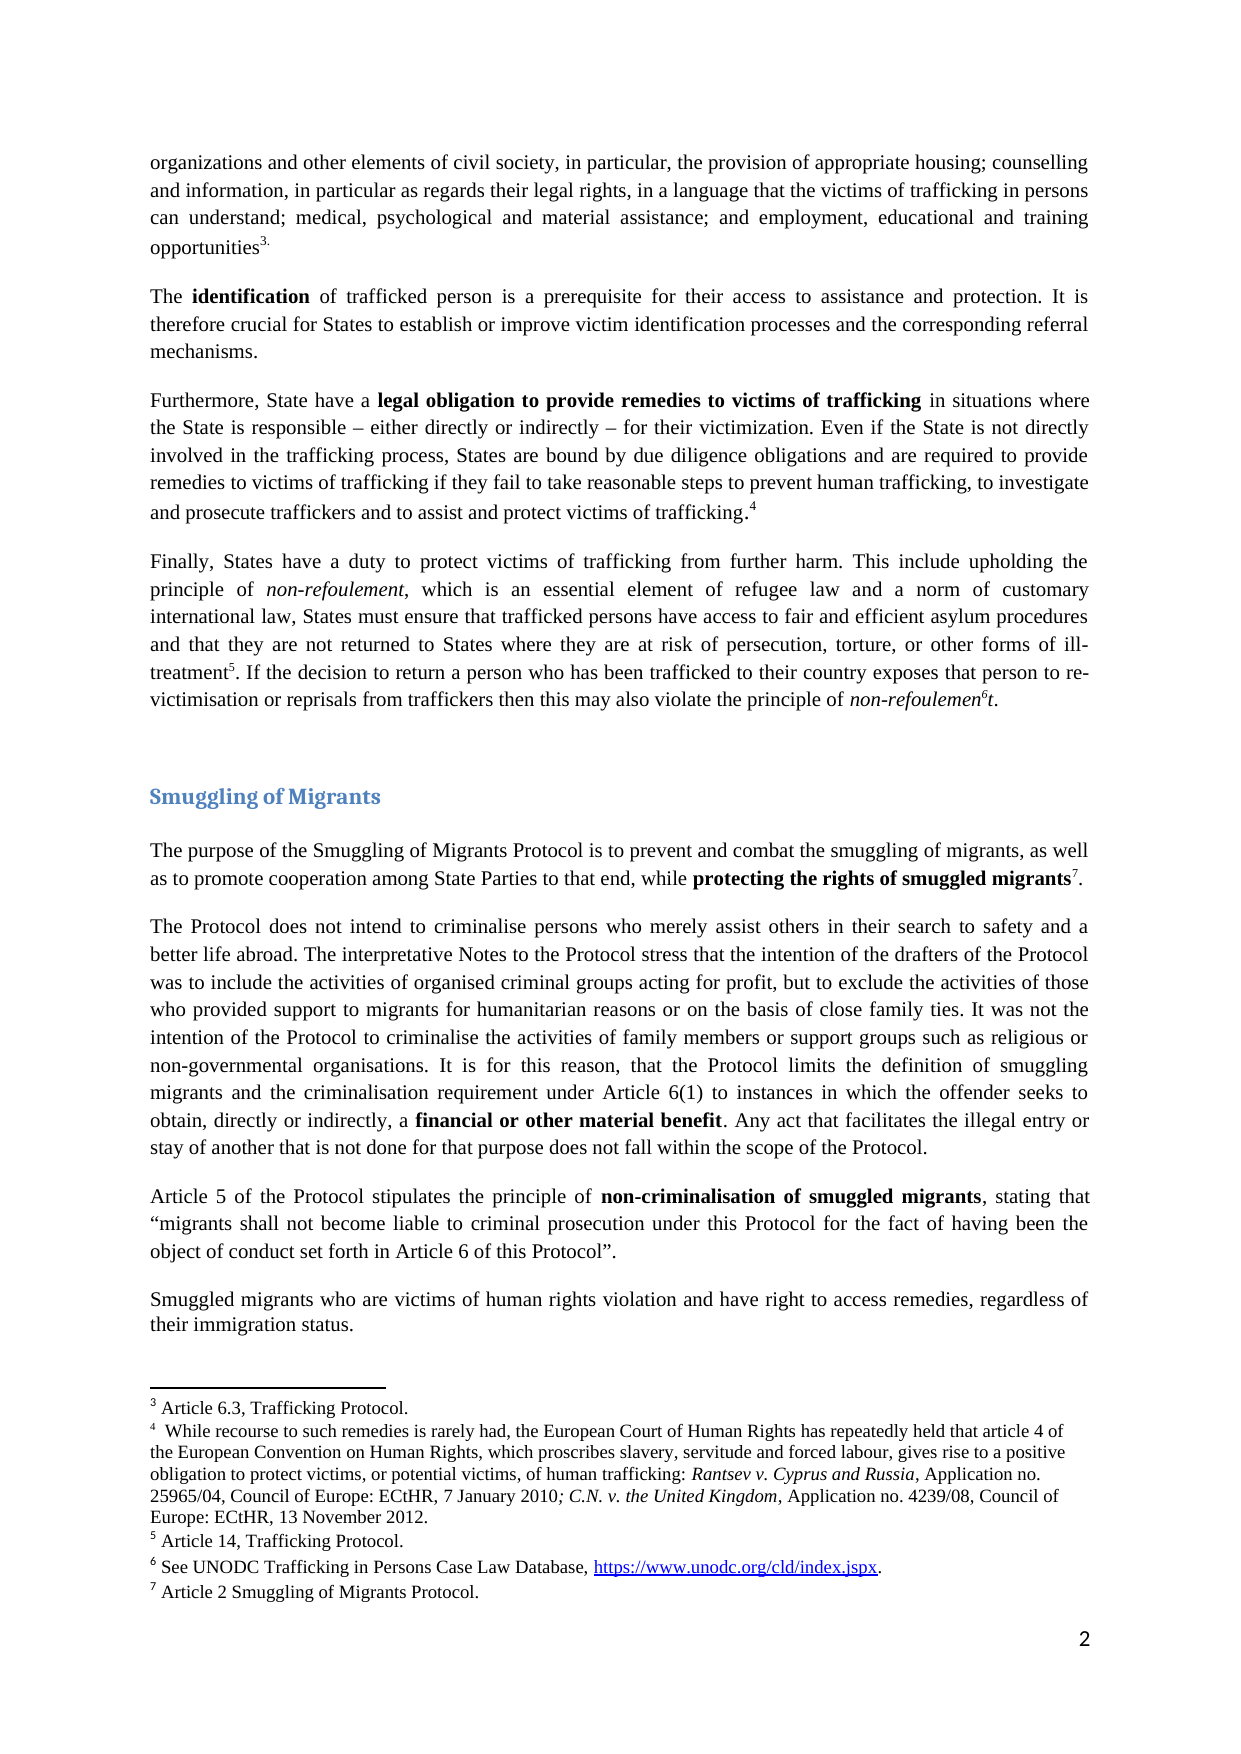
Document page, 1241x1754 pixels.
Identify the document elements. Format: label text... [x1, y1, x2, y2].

text The purpose of the Smuggling of Migrants Protocol is to prevent and combat the smuggling of migrants, as well as to promote cooperation among State Parties to that end, while protecting the rights of smuggled migrants. [150, 838, 1090, 890]
text The identification of trafficked person is a prerequisite for their access to assistance and protection. It is therefore crucial for States to establish or improve victim identification processes and the corresponding referral mechanisms. [150, 284, 1090, 363]
text Finally, States have a duty to protect victims of trafficking from further harm. This include upholding the principle of non-refoulement, which is an essential element of refugee law and a norm of customary international law, States must ensure that trafficked persons have access to fair and efficient asylum procedures and that they are not returned to States where they are at risk of persecution, torture, or other forms of ill-treatment. If the decision to return a person who has been trafficked to their country exposes that person to re-victimisation or reprisals from traffickers then this may also violate the principle of non-refoulement. [150, 549, 1090, 711]
subtitle Smuggling of Migrants [150, 784, 1090, 811]
text Article 5 of the Protocol stipulates the principle of non-criminalisation of smuggled migrants, stating that “migrants shall not become liable to criminal prosecution under this Protocol for the fact of having been the object of conduct set forth in Article 6 of this Protocol”. [150, 1184, 1090, 1263]
text Smuggled migrants who are victims of human rights violation and have right to access remedies, regardless of their immigration status. [150, 1287, 1090, 1336]
text Furthermore, State have a legal obligation to provide remedies to victims of trafficking in situations where the State is responsible – either directly or indirectly – for their victimization. Even if the State is not directly involved in the trafficking process, States are bound by due diligence obligations and are required to provide remedies to victims of trafficking if they fail to take reasonable steps to prevent human trafficking, to investigate and prosecute traffickers and to assist and protect victims of trafficking. [150, 387, 1090, 524]
text The Protocol does not intend to criminalise persons who merely assist others in their search to safety and a better life abroad. The interpretative Notes to the Protocol stress that the intention of the drafters of the Protocol was to include the activities of organised criminal groups acting for profit, but to exclude the activities of those who provided support to migrants for humanitarian reasons or on the basis of close family ties. It was not the intention of the Protocol to criminalise the activities of family members or support groups such as religious or non-governmental organisations. It is for this reason, that the Protocol limits the definition of smuggling migrants and the criminalisation requirement under Article 6(1) to instances in which the offender seeks to obtain, directly or indirectly, a financial or other material benefit. Any act that facilitates the illegal entry or stay of another that is not done for that purpose does not fall within the scope of the Protocol. [150, 914, 1090, 1159]
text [150, 150, 1090, 259]
